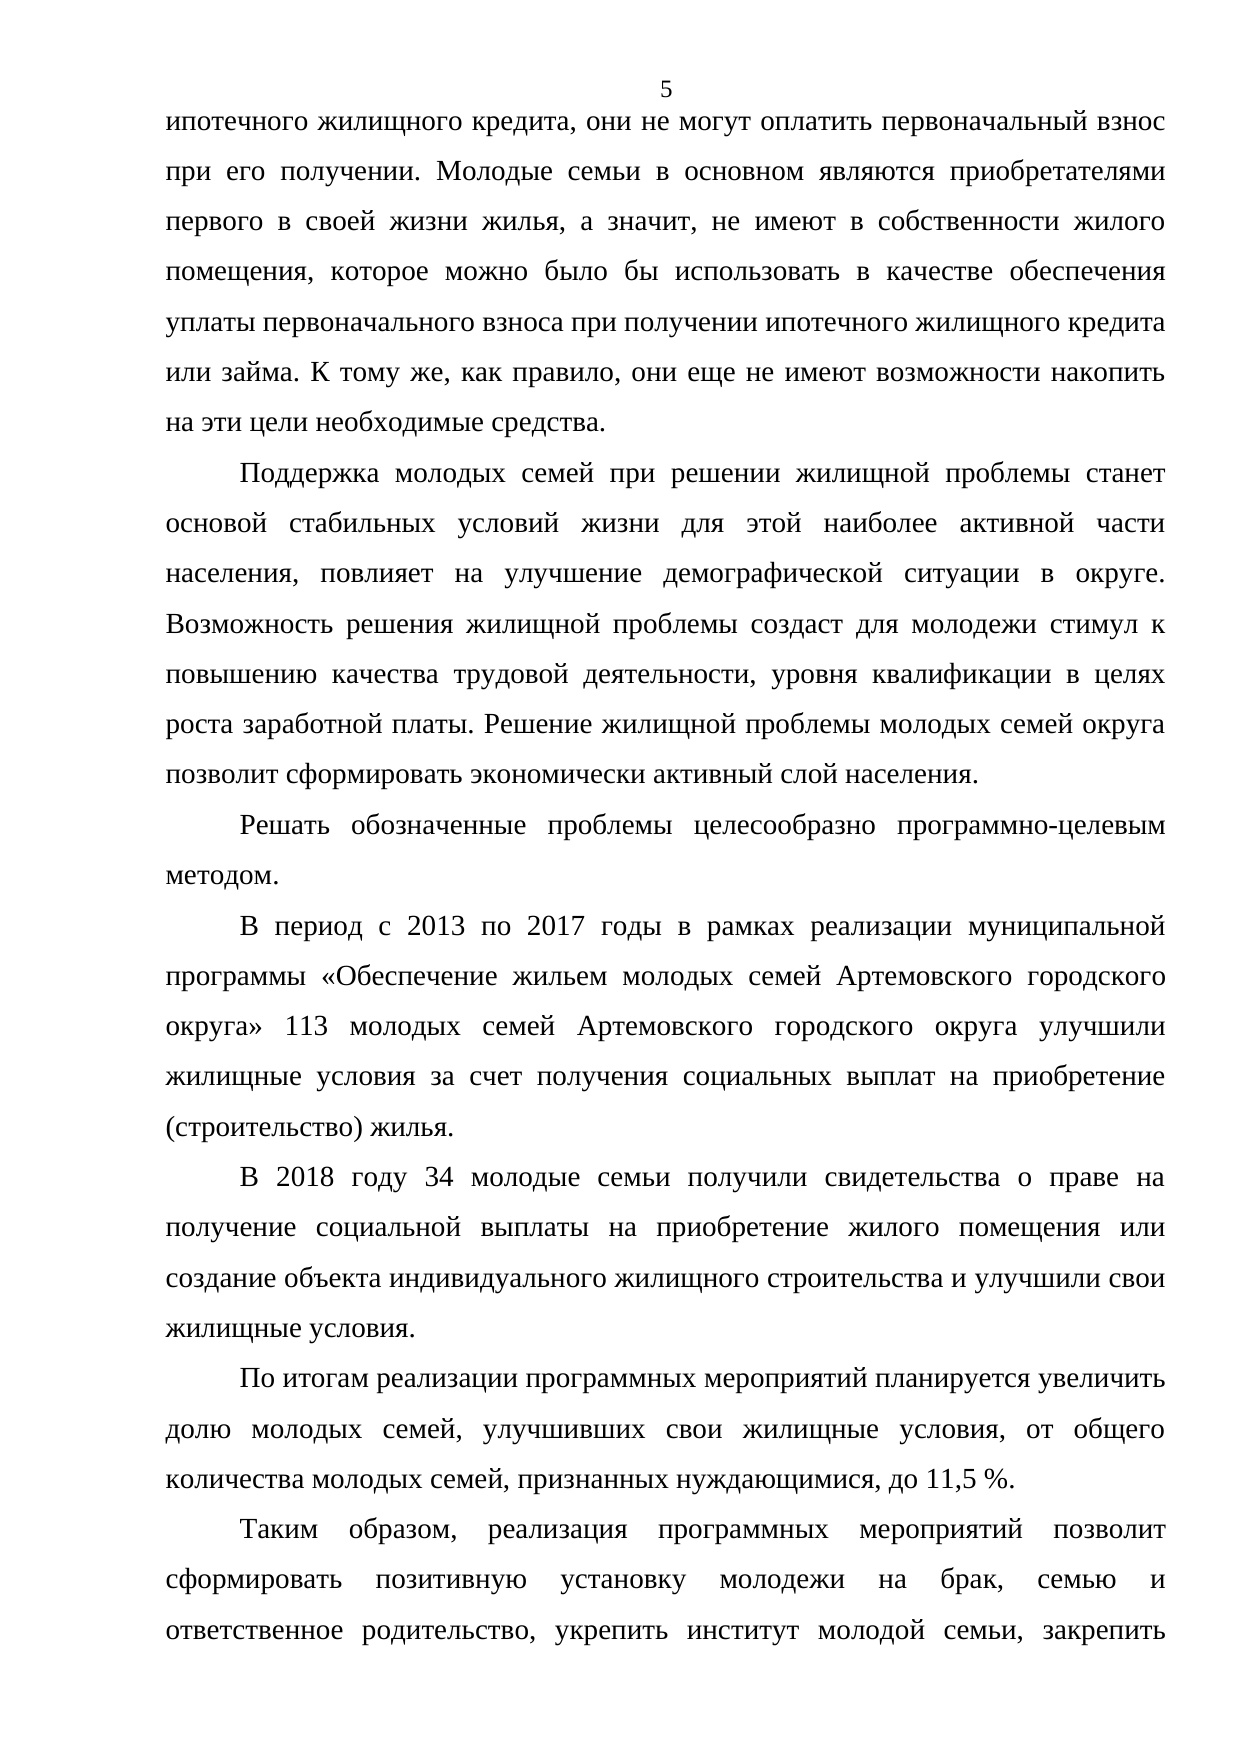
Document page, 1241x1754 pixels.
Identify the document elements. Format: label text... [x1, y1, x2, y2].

text В 2018 году 34 молодые семьи получили свидетельства о праве на получение социальной выплаты на приобретение жилого помещения или создание объекта индивидуального жилищного строительства и улучшили свои жилищные условия. [165, 1159, 1167, 1344]
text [165, 103, 1167, 438]
text В период с 2013 по 2017 годы в рамках реализации муниципальной программы «Обеспечение жильем молодых семей Артемовского городского округа» 113 молодых семей Артемовского городского округа улучшили жилищные условия за счет получения социальных выплат на приобретение (строительство) жилья. [165, 908, 1167, 1142]
text Решать обозначенные проблемы целесообразно программно-целевым методом. [165, 807, 1167, 891]
text По итогам реализации программных мероприятий планируется увеличить долю молодых семей, улучшивших свои жилищные условия, от общего количества молодых семей, признанных нуждающимися, до 11,5 %. [165, 1360, 1167, 1494]
text Поддержка молодых семей при решении жилищной проблемы станет основой стабильных условий жизни для этой наиболее активной части населения, повлияет на улучшение демографической ситуации в округе. Возможность решения жилищной проблемы создаст для молодежи стимул к повышению качества трудовой деятельности, уровня квалификации в целях роста заработной платы. Решение жилищной проблемы молодых семей округа позволит сформировать экономически активный слой населения. [165, 455, 1167, 790]
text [165, 1511, 1167, 1646]
